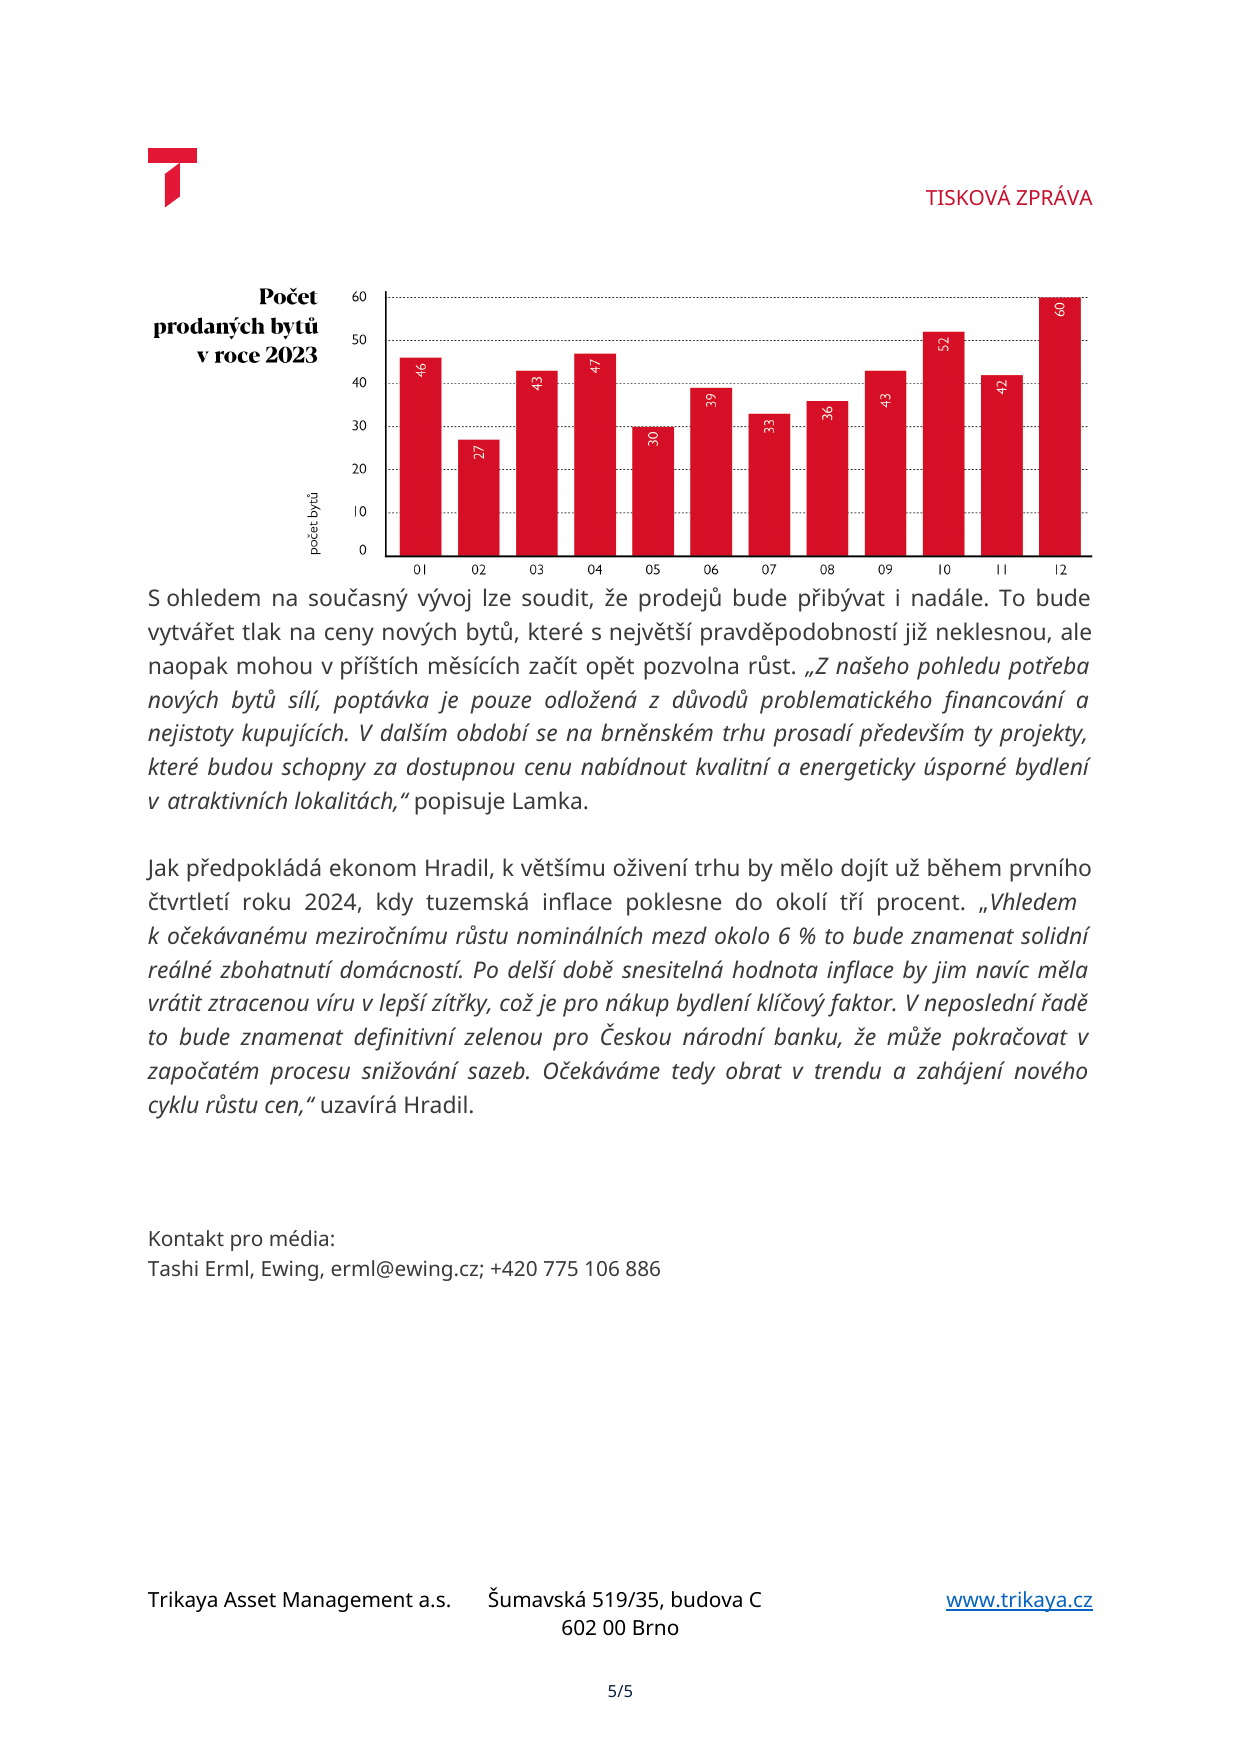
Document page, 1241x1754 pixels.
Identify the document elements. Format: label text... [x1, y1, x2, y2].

text S ohledem na současný vývoj lze soudit, že prodejů bude přibývat i nadále. To bude vytvářet tlak na ceny nových bytů, které s největší pravděpodobností již neklesnou, ale naopak mohou v příštích měsících začít opět pozvolna růst. „Z našeho pohledu potřeba nových bytů sílí, poptávka je pouze odložená z důvodů problematického financování a nejistoty kupujících. V dalším období se na brněnském trhu prosadí především ty projekty, které budou schopny za dostupnou cenu nabídnout kvalitní a energeticky úsporné bydlení v atraktivních lokalitách,“ popisuje Lamka. [148, 582, 1092, 816]
text Kontakt pro média: [148, 1224, 1092, 1252]
text Jak předpokládá ekonom Hradil, k většímu oživení trhu by mělo dojít už během prvního čtvrtletí roku 2024, kdy tuzemská inflace poklesne do okolí tří procent. „Vhledem k očekávanému meziročnímu růstu nominálních mezd okolo 6 % to bude znamenat solidní reálné zbohatnutí domácností. Po delší době snesitelná hodnota inflace by jim navíc měla vrátit ztracenou víru v lepší zítřky, což je pro nákup bydlení klíčový faktor. V neposlední řadě to bude znamenat definitivní zelenou pro Českou národní banku, že může pokračovat v započatém procesu snižování sazeb. Očekáváme tedy obrat v trendu a zahájení nového cyklu růstu cen,“ uzavírá Hradil. [148, 852, 1092, 1120]
text Tashi Erml, Ewing, erml@ewing.cz; +420 775 106 886 [148, 1254, 1092, 1283]
picture [147, 280, 1093, 580]
